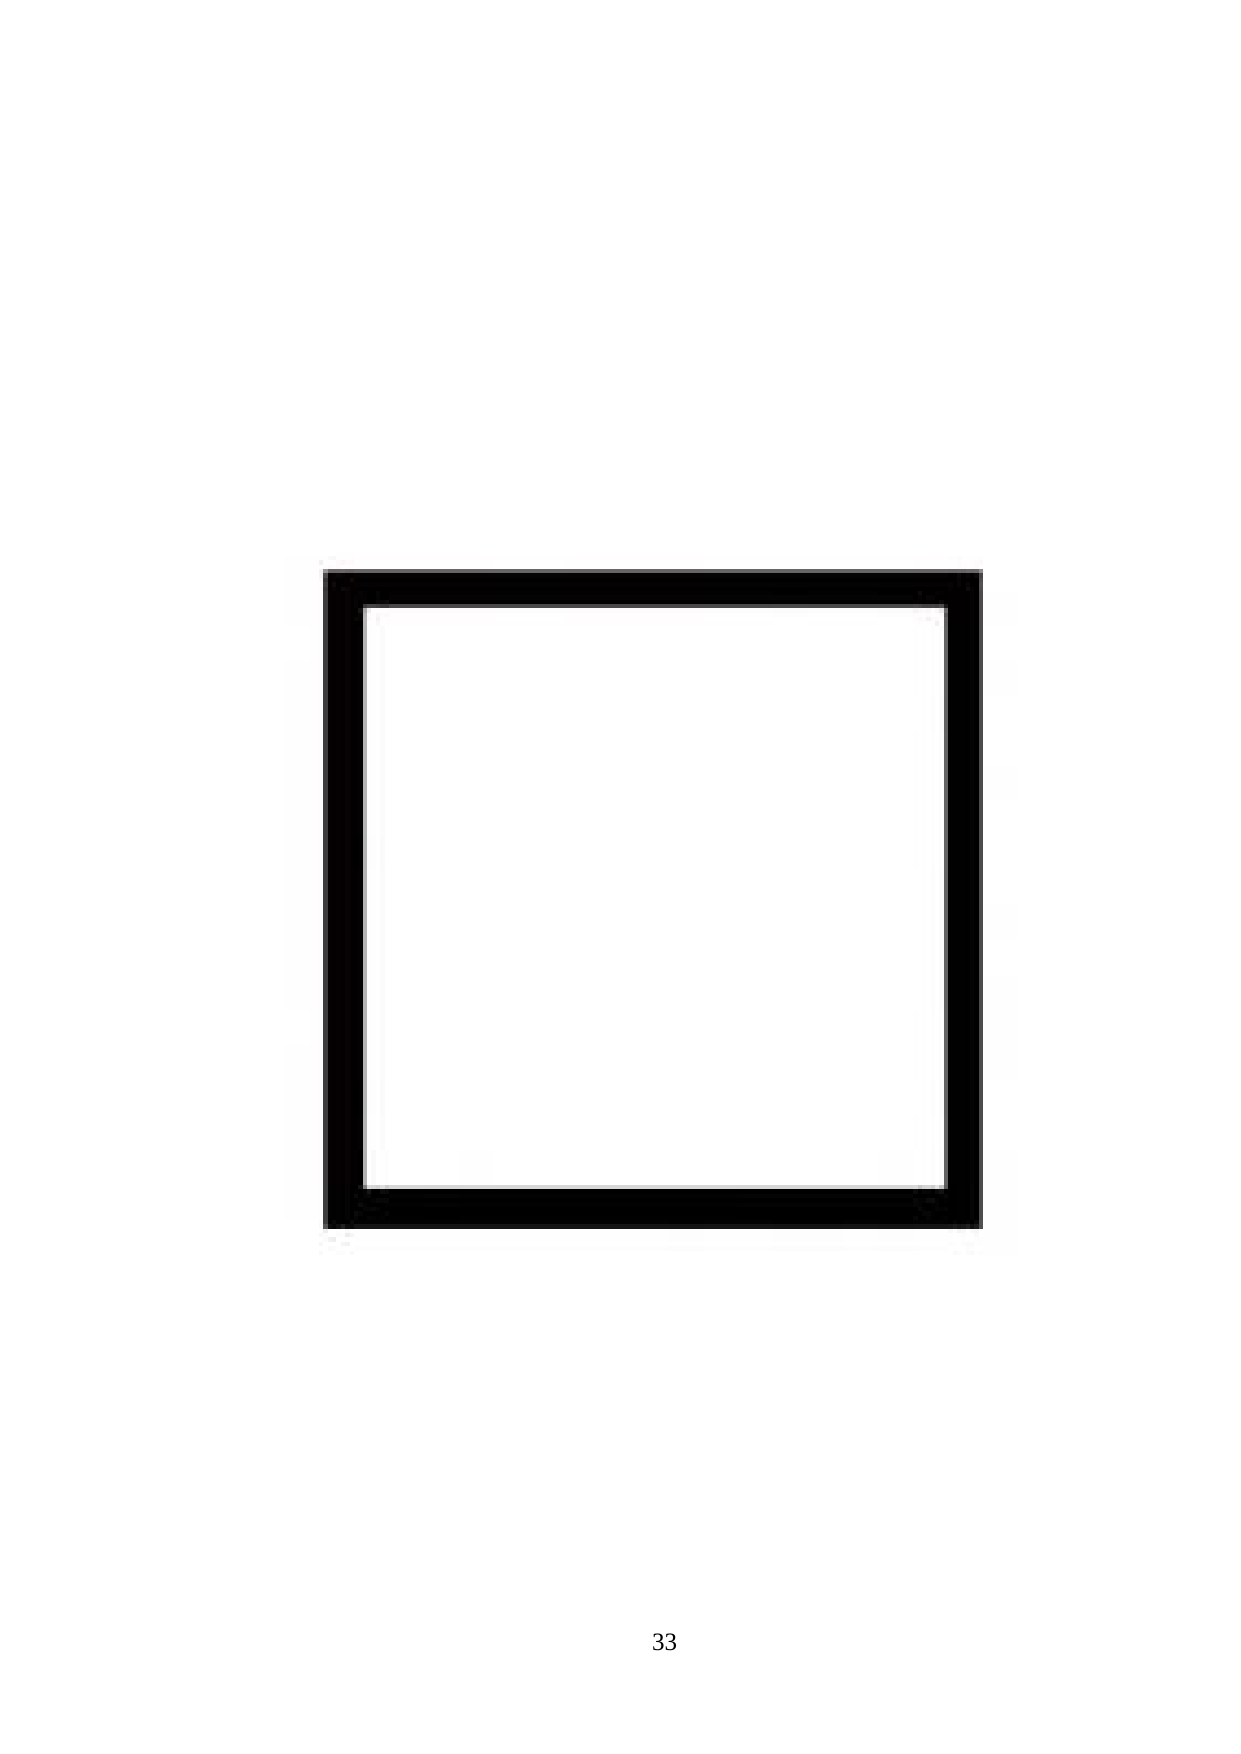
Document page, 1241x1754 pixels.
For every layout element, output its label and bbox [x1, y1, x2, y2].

picture [142, 490, 1151, 1280]
